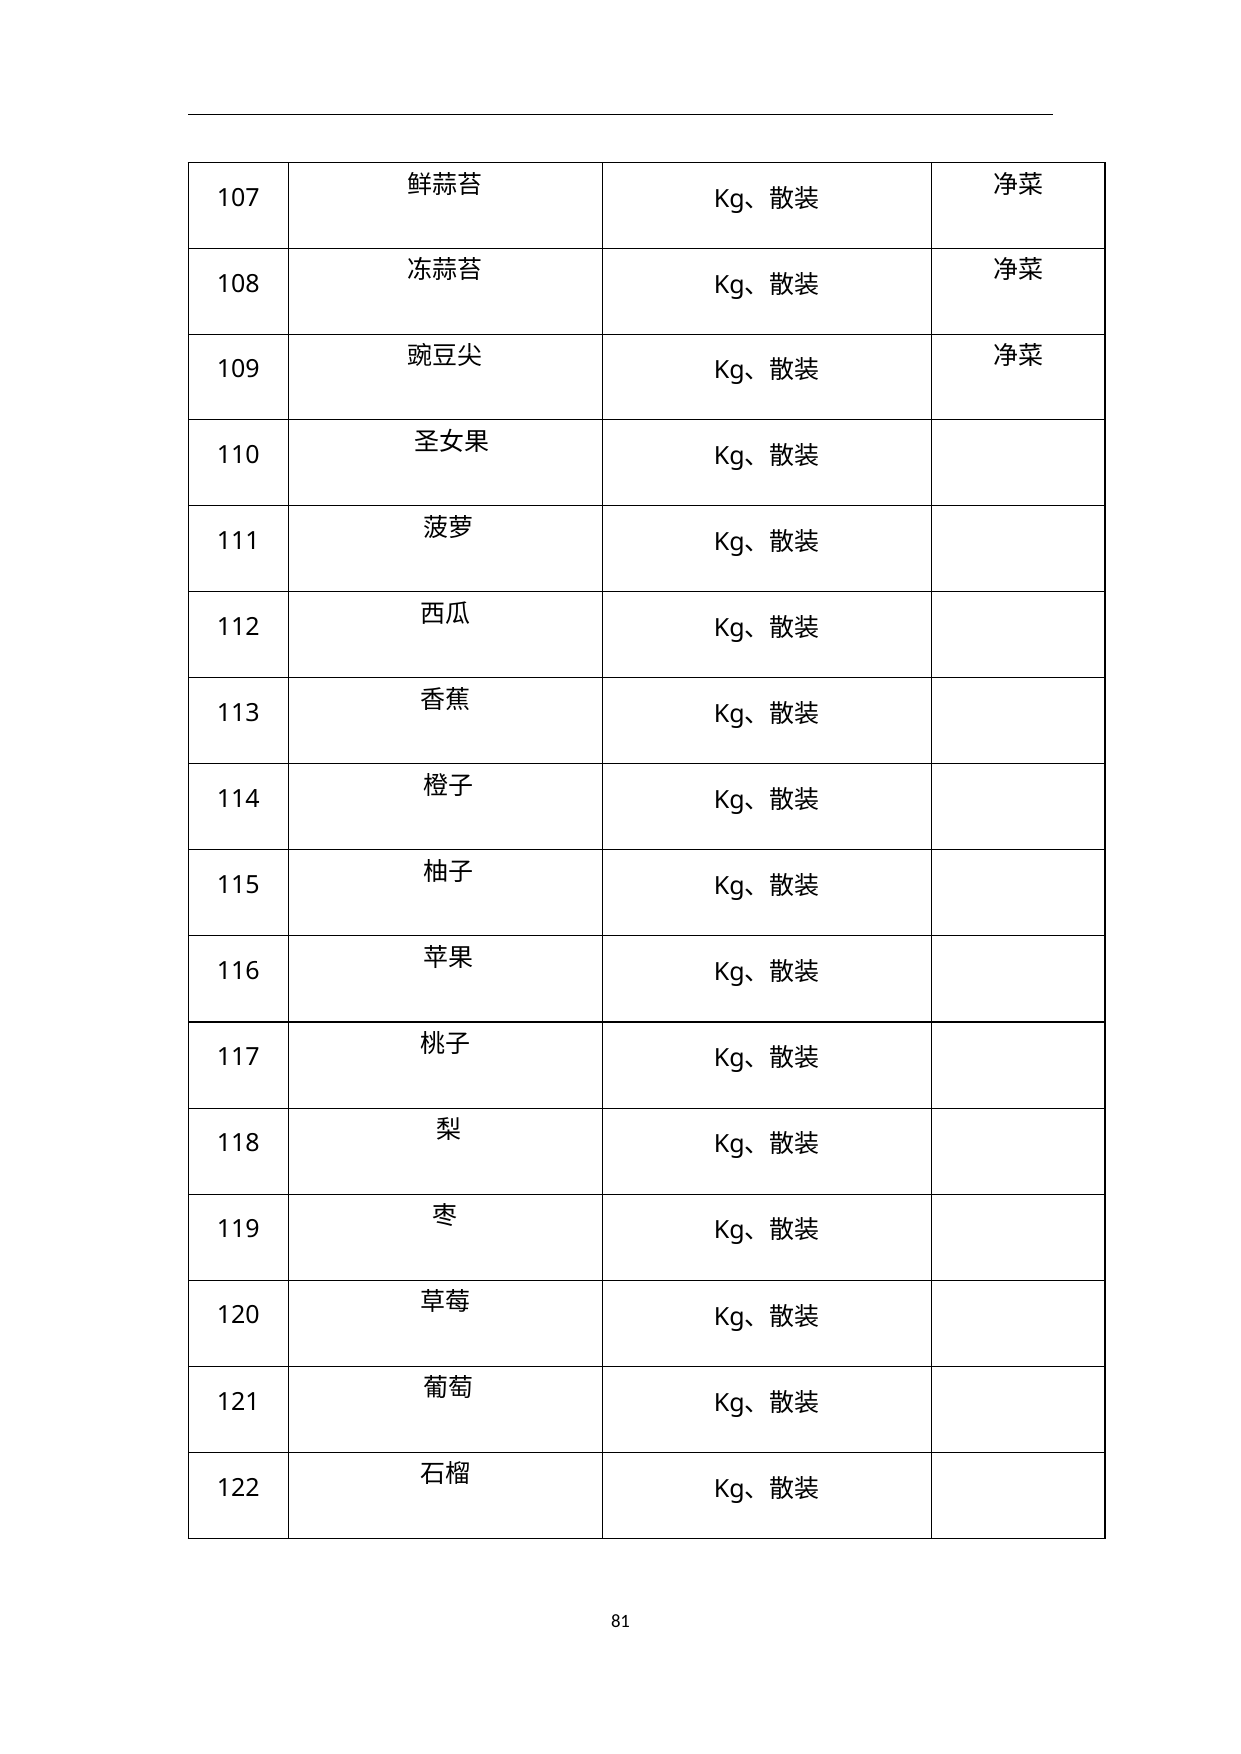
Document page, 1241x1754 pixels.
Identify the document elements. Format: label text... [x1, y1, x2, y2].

table_cell Kg、散装 [603, 335, 931, 419]
table_cell Kg、散装 [603, 850, 931, 935]
table_cell 西瓜 [289, 592, 602, 677]
table_cell 净菜 [932, 163, 1104, 248]
table_cell 柚子 [289, 850, 602, 935]
table_cell 118 [189, 1109, 288, 1193]
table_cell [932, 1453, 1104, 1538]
table_cell 112 [189, 592, 288, 677]
table_cell 鲜蒜苔 [289, 163, 602, 248]
table_cell 橙子 [289, 764, 602, 849]
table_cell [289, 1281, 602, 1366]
table_cell [932, 592, 1104, 677]
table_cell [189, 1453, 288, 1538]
table_cell Kg、散装 [603, 764, 931, 849]
table_cell Kg、散装 [603, 592, 931, 677]
table_cell Kg、散装 [603, 1023, 931, 1107]
table_cell 107 [189, 163, 288, 248]
table_cell 菠萝 [289, 506, 602, 591]
table_cell 冻蒜苔 [289, 249, 602, 333]
table_cell 115 [189, 850, 288, 935]
table_cell [932, 764, 1104, 849]
table_cell 香蕉 [289, 678, 602, 763]
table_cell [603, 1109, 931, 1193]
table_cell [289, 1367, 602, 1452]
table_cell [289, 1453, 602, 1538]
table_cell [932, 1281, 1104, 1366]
table_cell [932, 420, 1104, 505]
table_cell 109 [189, 335, 288, 419]
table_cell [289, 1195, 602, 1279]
table_cell [932, 936, 1104, 1021]
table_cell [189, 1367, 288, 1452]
table_cell 净菜 [932, 249, 1104, 333]
table_cell Kg、散装 [603, 249, 931, 333]
table_cell 圣女果 [289, 420, 602, 505]
table_cell 116 [189, 936, 288, 1021]
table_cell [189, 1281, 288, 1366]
table_cell Kg、散装 [603, 163, 931, 248]
table_cell Kg、散装 [603, 678, 931, 763]
table_cell 桃子 [289, 1023, 602, 1107]
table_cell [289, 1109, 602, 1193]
table_cell Kg、散装 [603, 420, 931, 505]
table_cell Kg、散装 [603, 936, 931, 1021]
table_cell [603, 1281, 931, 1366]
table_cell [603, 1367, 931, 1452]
table_cell [932, 506, 1104, 591]
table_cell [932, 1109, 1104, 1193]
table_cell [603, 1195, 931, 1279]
table_cell 113 [189, 678, 288, 763]
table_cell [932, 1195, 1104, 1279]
table_cell [932, 850, 1104, 935]
table_cell 117 [189, 1023, 288, 1107]
table_cell [932, 1023, 1104, 1107]
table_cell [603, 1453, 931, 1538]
table_cell 苹果 [289, 936, 602, 1021]
table_cell 114 [189, 764, 288, 849]
table_cell 110 [189, 420, 288, 505]
table_cell Kg、散装 [603, 506, 931, 591]
table_cell [932, 678, 1104, 763]
table_cell 111 [189, 506, 288, 591]
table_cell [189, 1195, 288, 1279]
table_cell 豌豆尖 [289, 335, 602, 419]
table_cell 净菜 [932, 335, 1104, 419]
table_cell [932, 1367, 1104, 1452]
table_cell 108 [189, 249, 288, 333]
